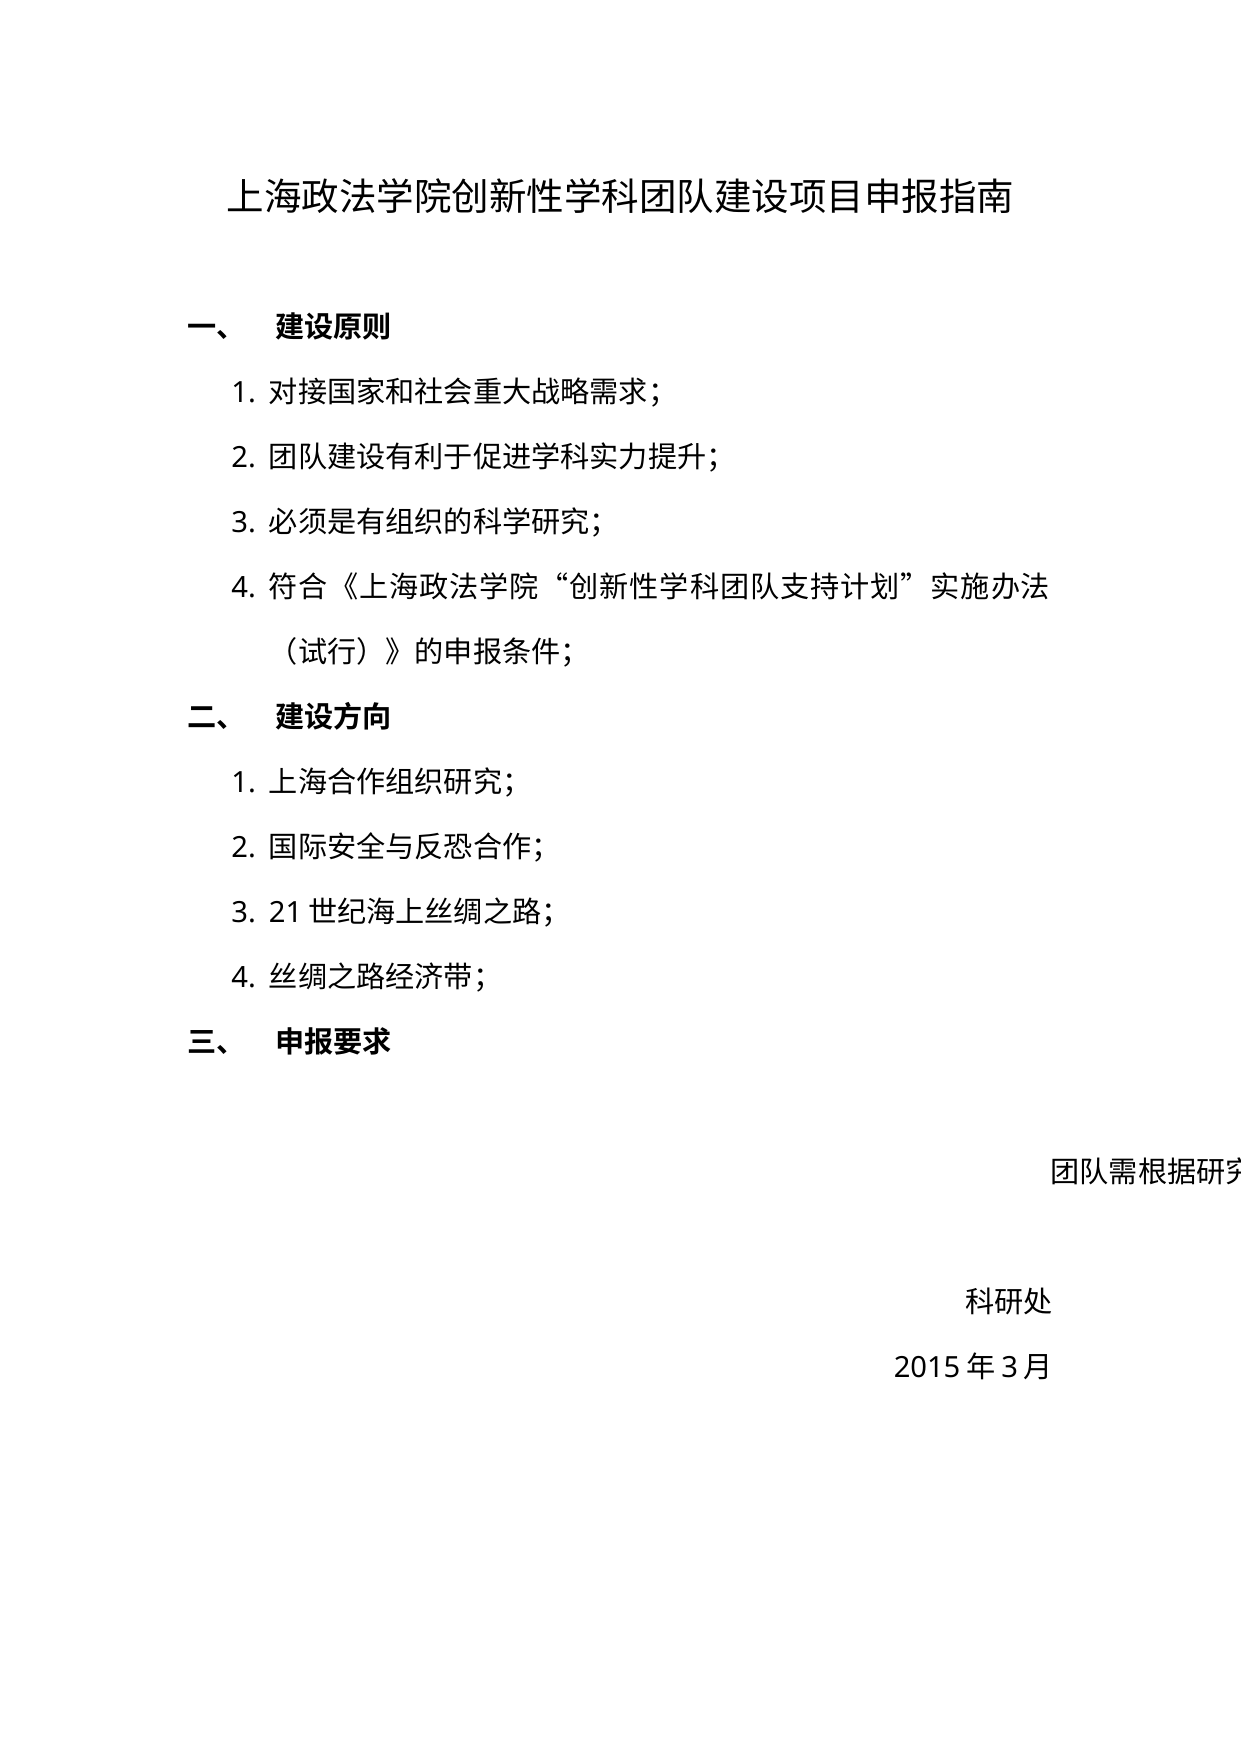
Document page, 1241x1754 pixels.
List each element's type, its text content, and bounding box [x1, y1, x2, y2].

list 符合《上海政法学院“创新性学科团队支持计划”实施办法（试行）》的申报条件； [231, 552, 1053, 682]
list 21世纪海上丝绸之路； [231, 877, 1053, 942]
list 申报要求 [187, 1007, 1053, 1072]
list 2015年3月 [231, 1332, 1053, 1397]
list 国际安全与反恐合作； [231, 812, 1053, 877]
list 丝绸之路经济带； [231, 942, 1053, 1007]
list 对接国家和社会重大战略需求； [231, 357, 1053, 422]
list 上海合作组织研究； [231, 747, 1053, 812]
list 建设方向 [187, 682, 1053, 747]
text 上海政法学院创新性学科团队建设项目申报指南 [187, 162, 1053, 227]
list 科研处 [231, 1267, 1053, 1332]
list 团队建设有利于促进学科实力提升； [231, 422, 1053, 487]
list 建设原则 [187, 292, 1053, 357]
list 各团队需根据研究优势与学科背景，严格遵守建设原则与建设方向，自选主题进行申报。 [1050, 1072, 1240, 1202]
list 必须是有组织的科学研究； [231, 487, 1053, 552]
